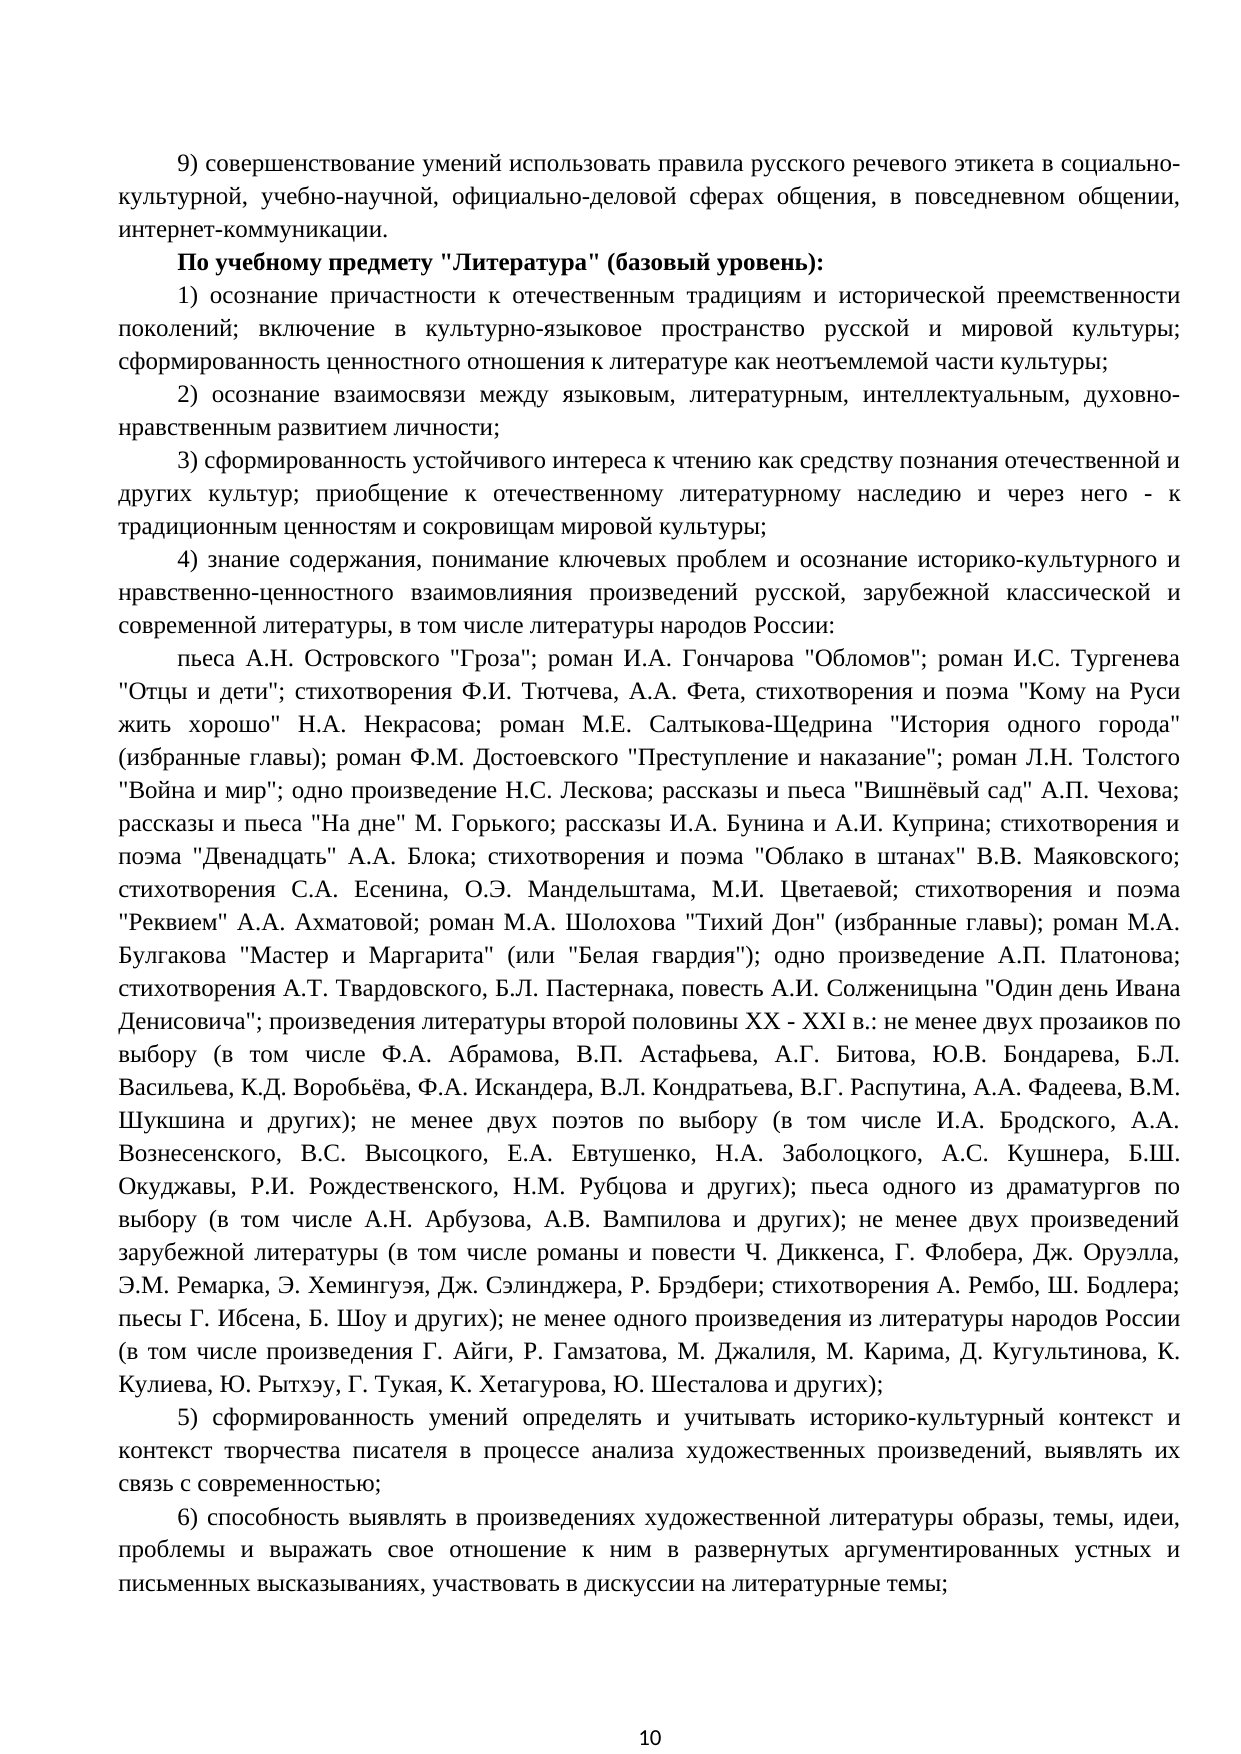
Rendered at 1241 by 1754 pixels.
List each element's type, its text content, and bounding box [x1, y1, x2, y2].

text 4) знание содержания, понимание ключевых проблем и осознание историко-культурного и нравственно-ценностного взаимовлияния произведений русской, зарубежной классической и современной литературы, в том числе литературы народов России: [118, 544, 1181, 639]
text 9) совершенствование умений использовать правила русского речевого этикета в социально-культурной, учебно-научной, официально-деловой сферах общения, в повседневном общении, интернет-коммуникации. [118, 148, 1181, 242]
text 6) способность выявлять в произведениях художественной литературы образы, темы, идеи, проблемы и выражать свое отношение к ним в развернутых аргументированных устных и письменных высказываниях, участвовать в дискуссии на литературные темы; [118, 1502, 1181, 1596]
text По учебному предмету "Литература" (базовый уровень): [118, 247, 1181, 276]
text 2) осознание взаимосвязи между языковым, литературным, интеллектуальным, духовно-нравственным развитием личности; [118, 379, 1181, 441]
text 3) сформированность устойчивого интереса к чтению как средству познания отечественной и других культур; приобщение к отечественному литературному наследию и через него - к традиционным ценностям и сокровищам мировой культуры; [118, 445, 1181, 540]
text 5) сформированность умений определять и учитывать историко-культурный контекст и контекст творчества писателя в процессе анализа художественных произведений, выявлять их связь с современностью; [118, 1402, 1181, 1497]
text 1) осознание причастности к отечественным традициям и исторической преемственности поколений; включение в культурно-языковое пространство русской и мировой культуры; сформированность ценностного отношения к литературе как неотъемлемой части культуры; [118, 280, 1181, 374]
text пьеса А.Н. Островского "Гроза"; роман И.А. Гончарова "Обломов"; роман И.С. Тургенева "Отцы и дети"; стихотворения Ф.И. Тютчева, А.А. Фета, стихотворения и поэма "Кому на Руси жить хорошо" Н.А. Некрасова; роман М.Е. Салтыкова-Щедрина "История одного города" (избранные главы); роман Ф.М. Достоевского "Преступление и наказание"; роман Л.Н. Толстого "Война и мир"; одно произведение Н.С. Лескова; рассказы и пьеса "Вишнёвый сад" А.П. Чехова; рассказы и пьеса "На дне" М. Горького; рассказы И.А. Бунина и А.И. Куприна; стихотворения и поэма "Двенадцать" А.А. Блока; стихотворения и поэма "Облако в штанах" В.В. Маяковского; стихотворения С.А. Есенина, О.Э. Мандельштама, М.И. Цветаевой; стихотворения и поэма "Реквием" А.А. Ахматовой; роман М.А. Шолохова "Тихий Дон" (избранные главы); роман М.А. Булгакова "Мастер и Маргарита" (или "Белая гвардия"); одно произведение A.П. Платонова; стихотворения А.Т. Твардовского, Б.Л. Пастернака, повесть А.И. Солженицына "Один день Ивана Денисовича"; произведения литературы второй половины XX - XXI в.: не менее двух прозаиков по выбору (в том числе Ф.А. Абрамова, В.П. Астафьева, А.Г. Битова, Ю.В. Бондарева, Б.Л. Васильева, К.Д. Воробьёва, Ф.А. Искандера, В.Л. Кондратьева, В.Г. Распутина, А.А. Фадеева, B.М. Шукшина и других); не менее двух поэтов по выбору (в том числе И.А. Бродского, А.А. Вознесенского, B.C. Высоцкого, Е.А. Евтушенко, Н.А. Заболоцкого, А.С. Кушнера, Б.Ш. Окуджавы, Р.И. Рождественского, Н.М. Рубцова и других); пьеса одного из драматургов по выбору (в том числе А.Н. Арбузова, А.В. Вампилова и других); не менее двух произведений зарубежной литературы (в том числе романы и повести Ч. Диккенса, Г. Флобера, Дж. Оруэлла, Э.М. Ремарка, Э. Хемингуэя, Дж. Сэлинджера, Р. Брэдбери; стихотворения А. Рембо, Ш. Бодлера; пьесы Г. Ибсена, Б. Шоу и других); не менее одного произведения из литературы народов России (в том числе произведения Г. Айги, Р. Гамзатова, М. Джалиля, М. Карима, Д. Кугультинова, К. Кулиева, Ю. Рытхэу, Г. Тукая, К. Хетагурова, Ю. Шесталова и других); [118, 643, 1181, 1398]
